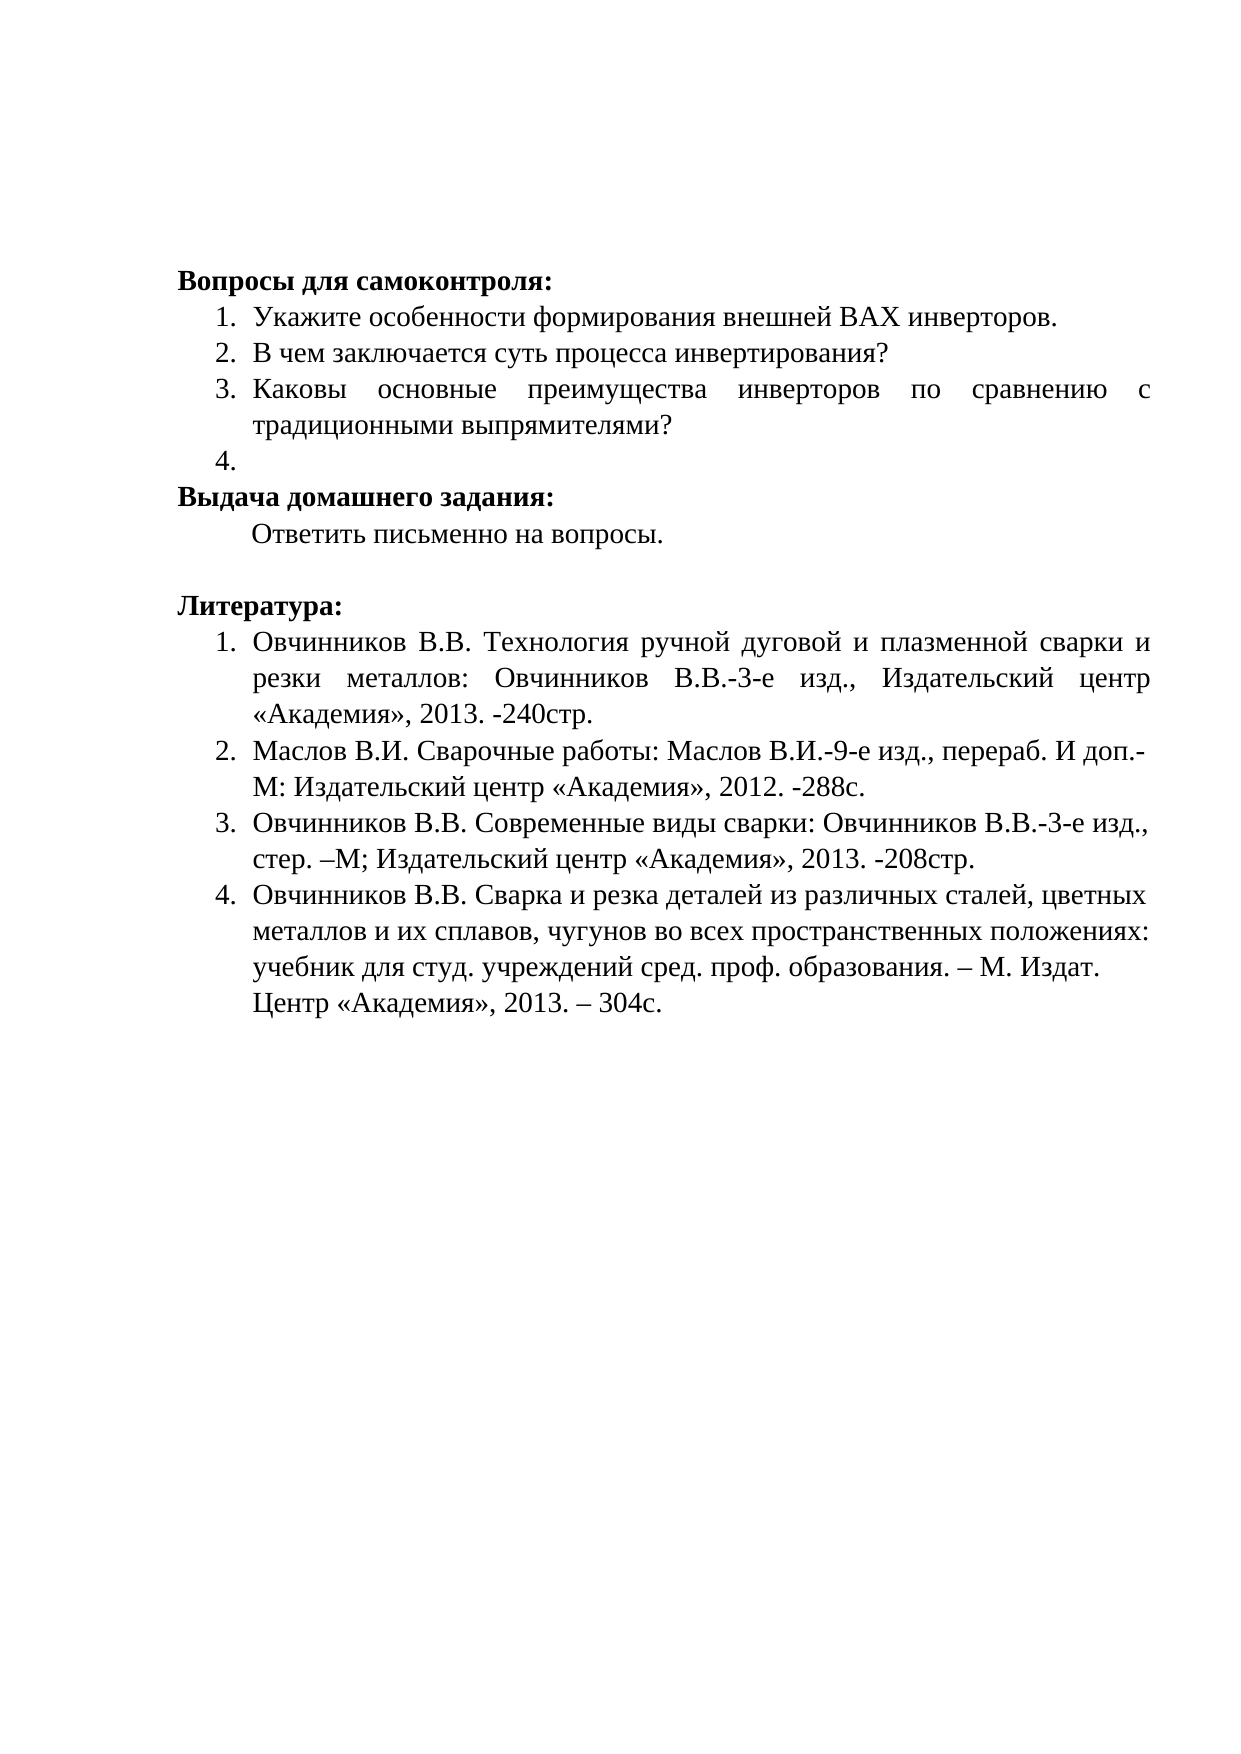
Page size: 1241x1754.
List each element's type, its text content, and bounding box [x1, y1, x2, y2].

text Ответить письменно на вопросы. [177, 516, 1152, 549]
list Каковы основные преимущества инверторов по сравнению с традиционными выпрямителями? [215, 371, 1152, 441]
list Овчинников В.В. Сварка и резка деталей из различных сталей, цветных металлов и их сплавов, чугунов во всех пространственных положениях: учебник для студ. учреждений сред. проф. образования. – М. Издат. Центр «Академия», 2013. – 304с. [215, 877, 1152, 1019]
list Маслов В.И. Сварочные работы: Маслов В.И.-9-е изд., перераб. И доп.-М: Издательский центр «Академия», 2012. -288с. [215, 733, 1152, 802]
list Овчинников В.В. Технология ручной дуговой и плазменной сварки и резки металлов: Овчинников В.В.-3-е изд., Издательский центр «Академия», 2013. -240стр. [215, 624, 1152, 730]
list Укажите особенности формирования внешней ВАХ инверторов. [215, 299, 1152, 332]
text Выдача домашнего задания: [177, 479, 1152, 513]
text Вопросы для самоконтроля: [177, 263, 1152, 296]
list В чем заключается суть процесса инвертирования? [215, 335, 1152, 368]
text Литература: [103, 588, 1152, 622]
list Овчинников В.В. Современные виды сварки: Овчинников В.В.-3-е изд., стер. –М; Издательский центр «Академия», 2013. -208стр. [215, 805, 1152, 874]
